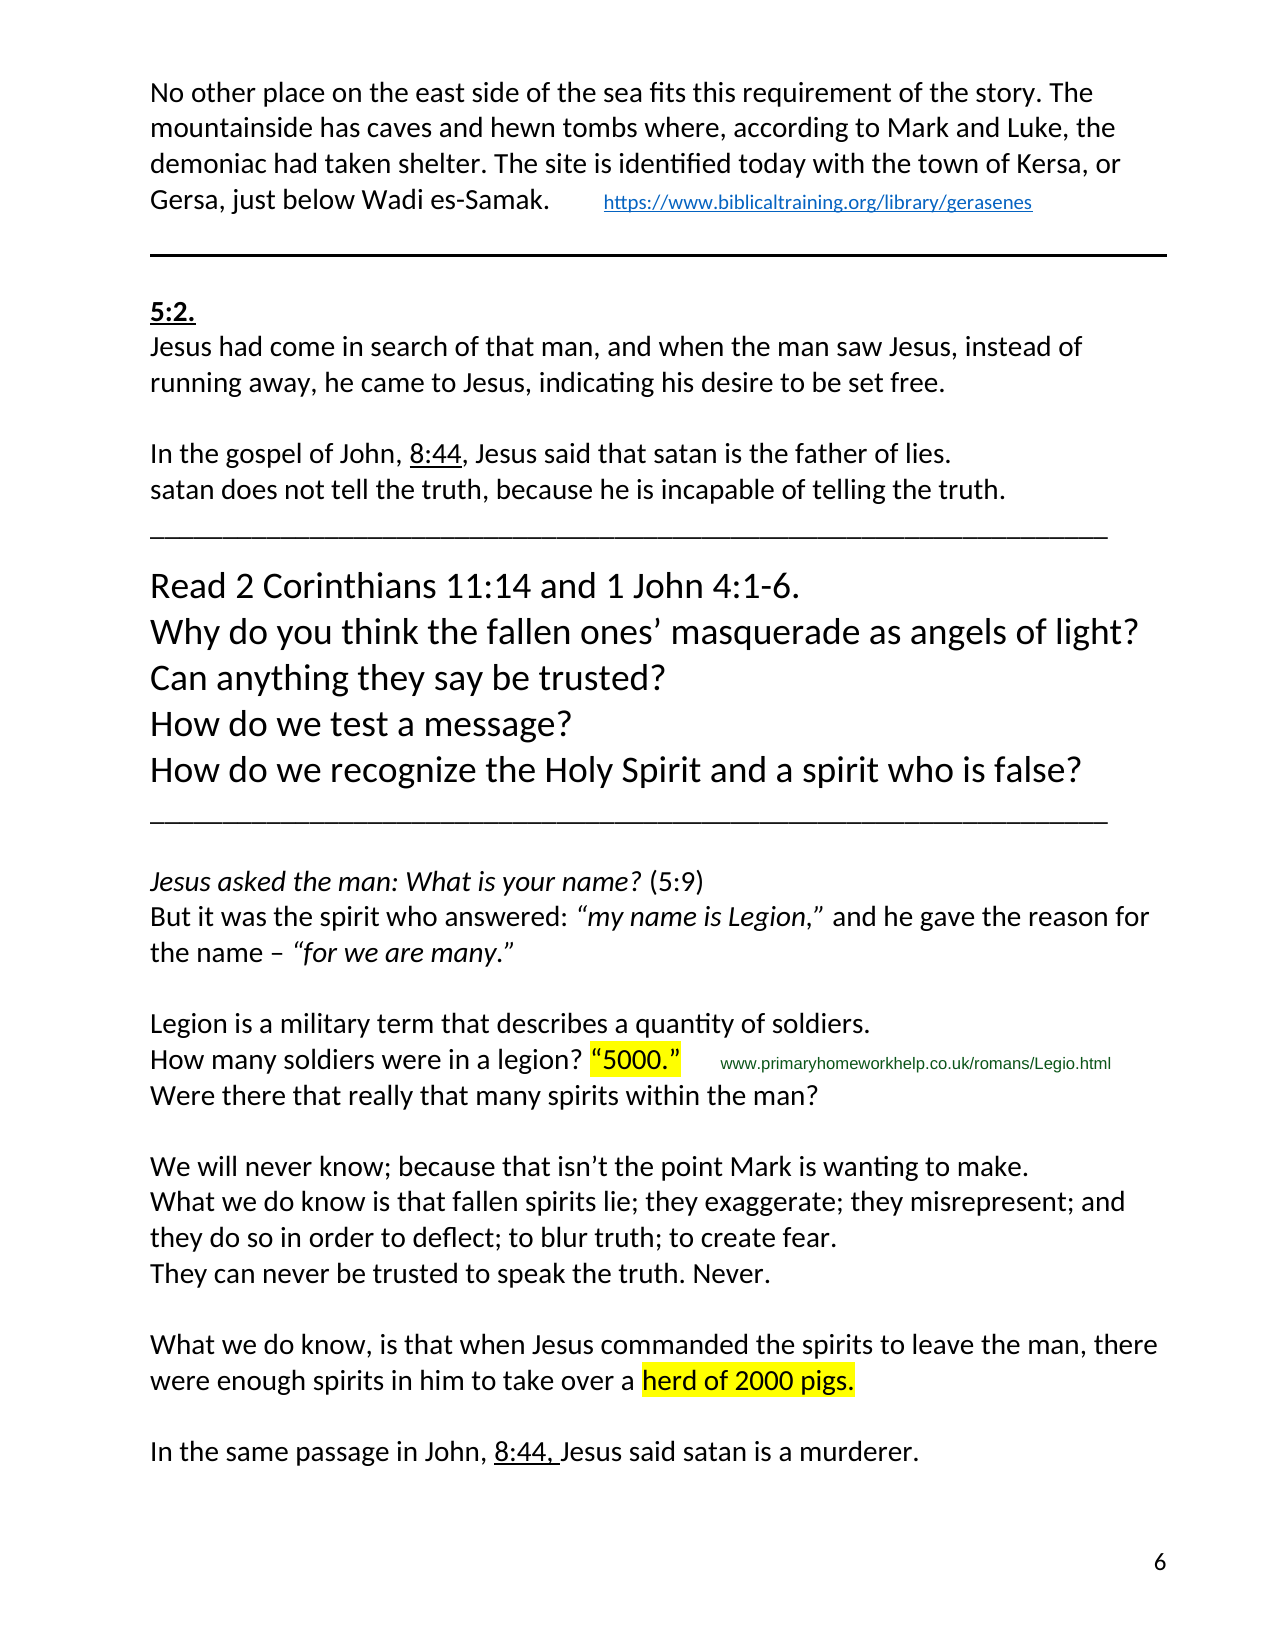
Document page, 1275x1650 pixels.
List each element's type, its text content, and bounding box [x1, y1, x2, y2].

text Can anything they say be trusted? [150, 654, 1167, 700]
text 5:2. [150, 293, 1167, 328]
text No other place on the east side of the sea fits this requirement of the story. The mountainside has caves and hewn tombs where, according to Mark and Luke, the demoniac had taken shelter. The site is identified today with the town of Kersa, or Gersa, just below Wadi es-Samak. https://www.biblicaltraining.org/library/gerasenes [150, 74, 1167, 216]
text Legion is a military term that describes a quantity of soldiers. [150, 1005, 1167, 1041]
text In the gospel of John, 8:44, Jesus said that satan is the father of lies. [150, 435, 1167, 471]
text They can never be trusted to speak the truth. Never. [150, 1255, 1167, 1290]
text satan does not tell the truth, because he is incapable of telling the truth. [150, 471, 1167, 507]
text __________________________________________________________________ [150, 792, 1167, 827]
text Why do you think the fallen ones’ masquerade as angels of light? [150, 608, 1167, 654]
text In the same passage in John, 8:44, Jesus said satan is a murderer. [150, 1433, 1167, 1468]
text Read 2 Corinthians 11:14 and 1 John 4:1-6. [150, 562, 1167, 608]
text What we do know is that fallen spirits lie; they exaggerate; they misrepresent; and they do so in order to deflect; to blur truth; to create fear. [150, 1183, 1167, 1255]
text Jesus asked the man: What is your name? (5:9) [150, 863, 1167, 898]
text How many soldiers were in a legion? “5000.” www.primaryhomeworkhelp.co.uk/romans/Legio.html [150, 1041, 590, 1077]
text How do we recognize the Holy Spirit and a spirit who is false? [150, 746, 1167, 792]
text Jesus had come in search of that man, and when the man saw Jesus, instead of running away, he came to Jesus, indicating his desire to be set free. [150, 328, 1167, 400]
text How do we test a message? [150, 700, 1167, 746]
text __________________________________________________________________ [150, 507, 1167, 542]
text How many soldiers were in a legion? “5000.” www.primaryhomeworkhelp.co.uk/romans/Legio.html [681, 1041, 1167, 1077]
text But it was the spirit who answered: “my name is Legion,” and he gave the reason for the name – “for we are many.” [150, 898, 1167, 970]
text What we do know, is that when Jesus commanded the spirits to leave the man, there were enough spirits in him to take over a herd of 2000 pigs. [150, 1326, 1167, 1397]
text We will never know; because that isn’t the point Mark is wanting to make. [150, 1148, 1167, 1183]
text Were there that really that many spirits within the man? [150, 1077, 1167, 1112]
